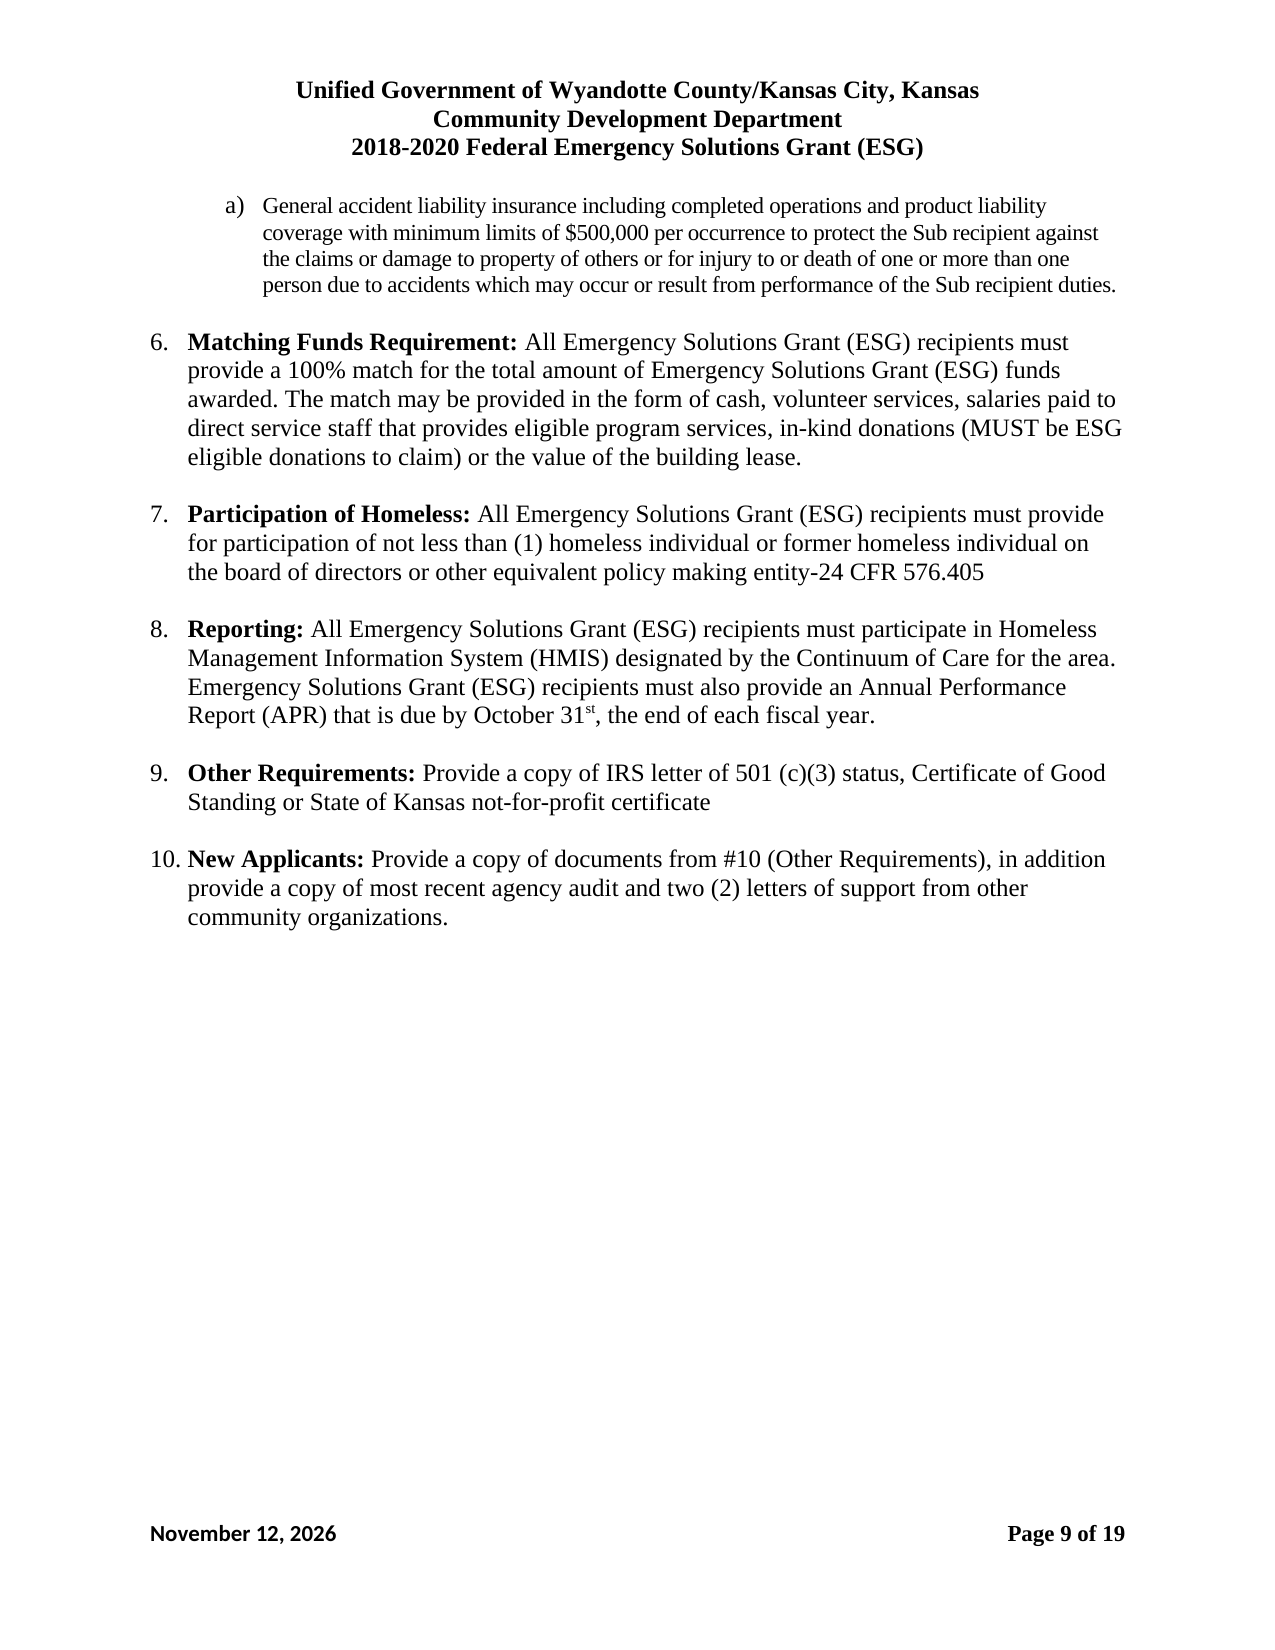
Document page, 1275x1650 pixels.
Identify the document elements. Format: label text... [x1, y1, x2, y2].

list General accident liability insurance including completed operations and product liability coverage with minimum limits of $500,000 per occurrence to protect the Sub recipient against the claims or damage to property of others or for injury to or death of one or more than one person due to accidents which may occur or result from performance of the Sub recipient duties. [225, 190, 1125, 298]
list Reporting: All Emergency Solutions Grant (ESG) recipients must participate in Homeless Management Information System (HMIS) designated by the Continuum of Care for the area. Emergency Solutions Grant (ESG) recipients must also provide an Annual Performance Report (APR) that is due by October 31st, the end of each fiscal year. [150, 614, 1125, 729]
list Other Requirements: Provide a copy of IRS letter of 501 (c)(3) status, Certificate of Good Standing or State of Kansas not-for-profit certificate [150, 758, 1125, 815]
list Participation of Homeless: All Emergency Solutions Grant (ESG) recipients must provide for participation of not less than (1) homeless individual or former homeless individual on the board of directors or other equivalent policy making entity-24 CFR 576.405 [150, 499, 1125, 585]
list New Applicants: Provide a copy of documents from #10 (Other Requirements), in addition provide a copy of most recent agency audit and two (2) letters of support from other community organizations. [150, 844, 1125, 930]
list Matching Funds Requirement: All Emergency Solutions Grant (ESG) recipients must provide a 100% match for the total amount of Emergency Solutions Grant (ESG) funds awarded. The match may be provided in the form of cash, volunteer services, salaries paid to direct service staff that provides eligible program services, in-kind donations (MUST be ESG eligible donations to claim) or the value of the building lease. [150, 327, 1125, 470]
